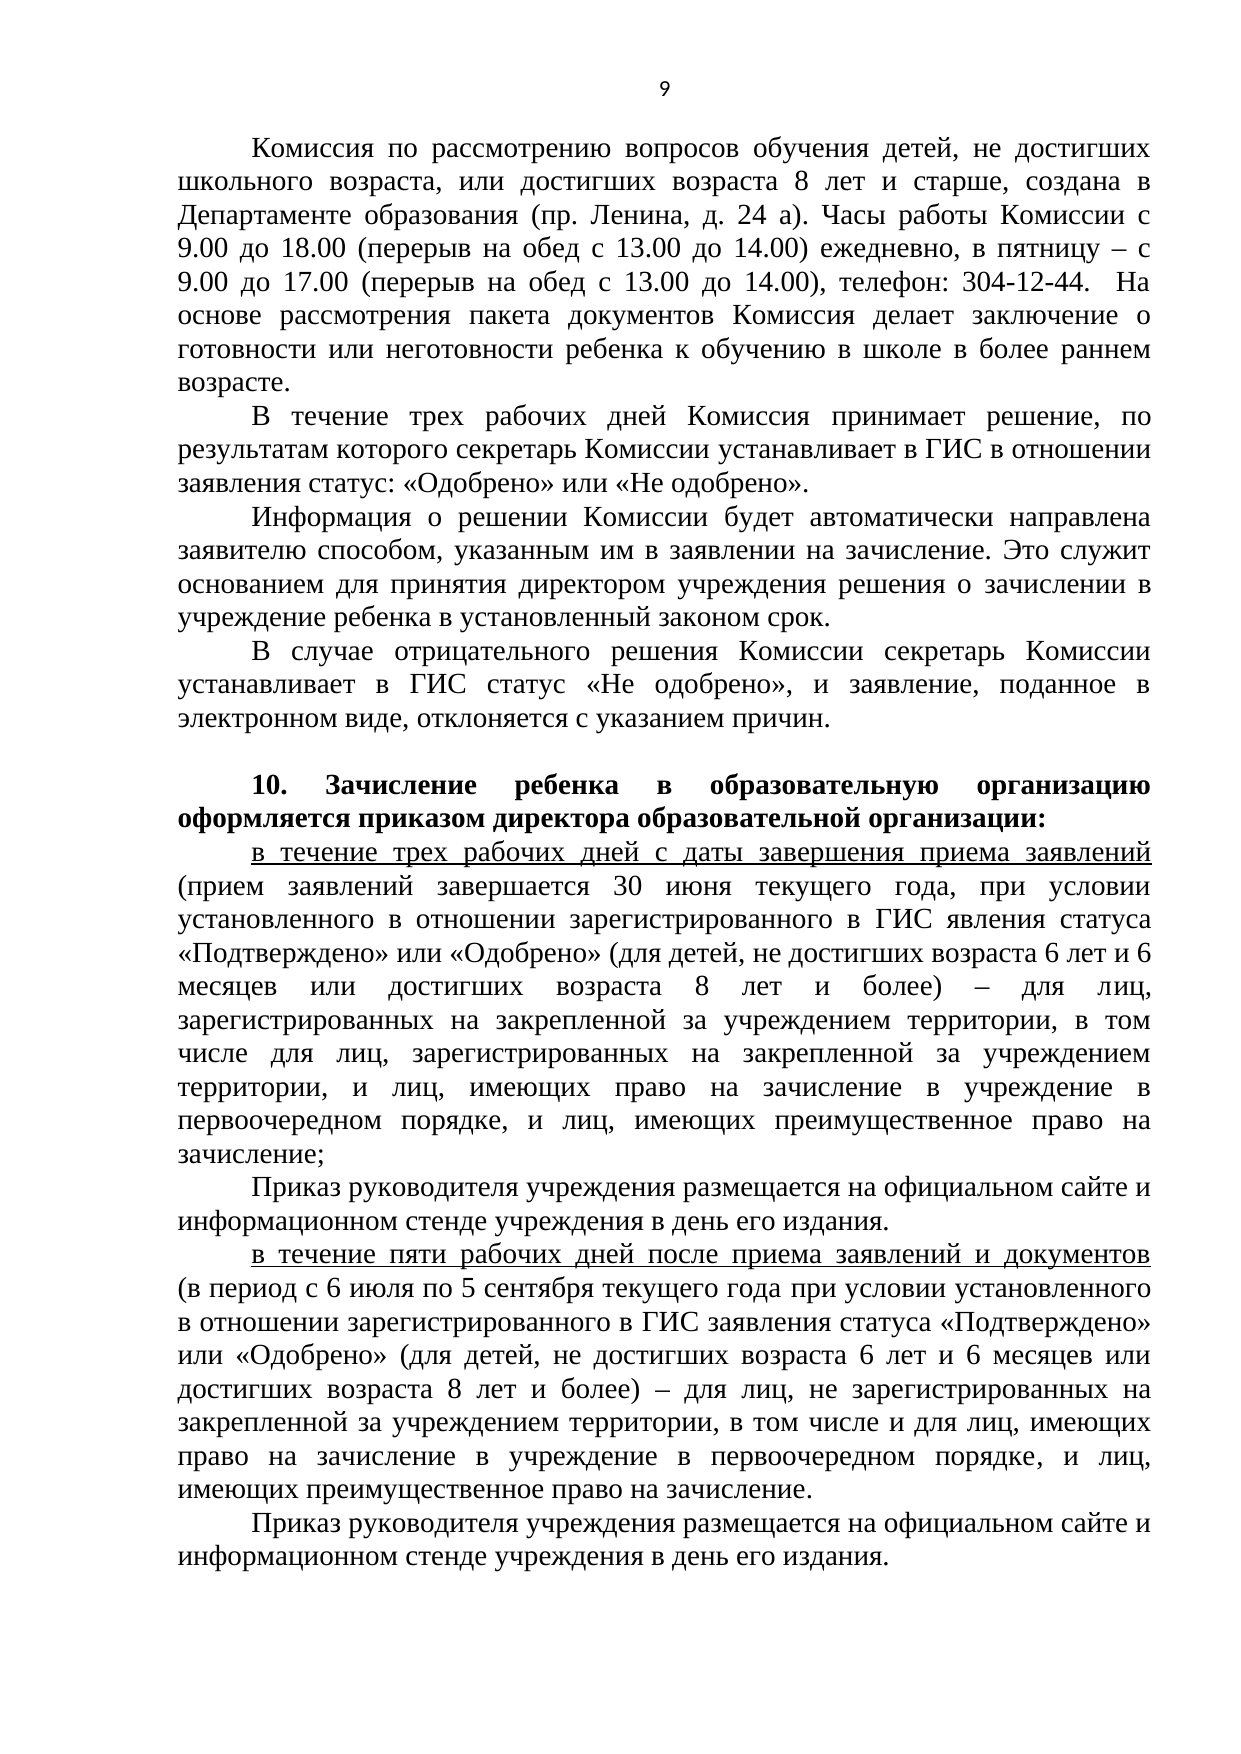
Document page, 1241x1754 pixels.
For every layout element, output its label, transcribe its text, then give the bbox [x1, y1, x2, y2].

text Приказ руководителя учреждения размещается на официальном сайте и информационном стенде учреждения в день его издания. [177, 1505, 1152, 1572]
text в течение трех рабочих дней с даты завершения приема заявлений (прием заявлений завершается 30 июня текущего года, при условии установленного в отношении зарегистрированного в ГИС явления статуса «Подтверждено» или «Одобрено» (для детей, не достигших возраста 6 лет и 6 месяцев или достигших возраста 8 лет и более) – для лиц, зарегистрированных на закрепленной за учреждением территории, в том числе для лиц, зарегистрированных на закрепленной за учреждением территории, и лиц, имеющих право на зачисление в учреждение в первоочередном порядке, и лиц, имеющих преимущественное право на зачисление; [177, 834, 1152, 1169]
text В случае отрицательного решения Комиссии секретарь Комиссии устанавливает в ГИС статус «Не одобрено», и заявление, поданное в электронном виде, отклоняется с указанием причин. [177, 633, 1152, 733]
text Информация о решении Комиссии будет автоматически направлена заявителю способом, указанным им в заявлении на зачисление. Это служит основанием для принятия директором учреждения решения о зачислении в учреждение ребенка в установленный законом срок. [177, 499, 1152, 633]
text 10. Зачисление ребенка в образовательную организацию оформляется приказом директора образовательной организации: [177, 767, 1152, 834]
text в течение пяти рабочих дней после приема заявлений и документов (в период с 6 июля по 5 сентября текущего года при условии установленного в отношении зарегистрированного в ГИС заявления статуса «Подтверждено» или «Одобрено» (для детей, не достигших возраста 6 лет и 6 месяцев или достигших возраста 8 лет и более) – для лиц, не зарегистрированных на закрепленной за учреждением территории, в том числе и для лиц, имеющих право на зачисление в учреждение в первоочередном порядке, и лиц, имеющих преимущественное право на зачисление. [177, 1237, 1152, 1505]
text В течение трех рабочих дней Комиссия принимает решение, по результатам которого секретарь Комиссии устанавливает в ГИС в отношении заявления статус: «Одобрено» или «Не одобрено». [177, 398, 1152, 499]
text Комиссия по рассмотрению вопросов обучения детей, не достигших школьного возраста, или достигших возраста 8 лет и старше, создана в Департаменте образования (пр. Ленина, д. 24 а). Часы работы Комиссии с 9.00 до 18.00 (перерыв на обед с 13.00 до 14.00) ежедневно, в пятницу – с 9.00 до 17.00 (перерыв на обед с 13.00 до 14.00), телефон: 304-12-44. На основе рассмотрения пакета документов Комиссия делает заключение о готовности или неготовности ребенка к обучению в школе в более раннем возрасте. [177, 130, 1152, 398]
text Приказ руководителя учреждения размещается на официальном сайте и информационном стенде учреждения в день его издания. [177, 1169, 1152, 1237]
